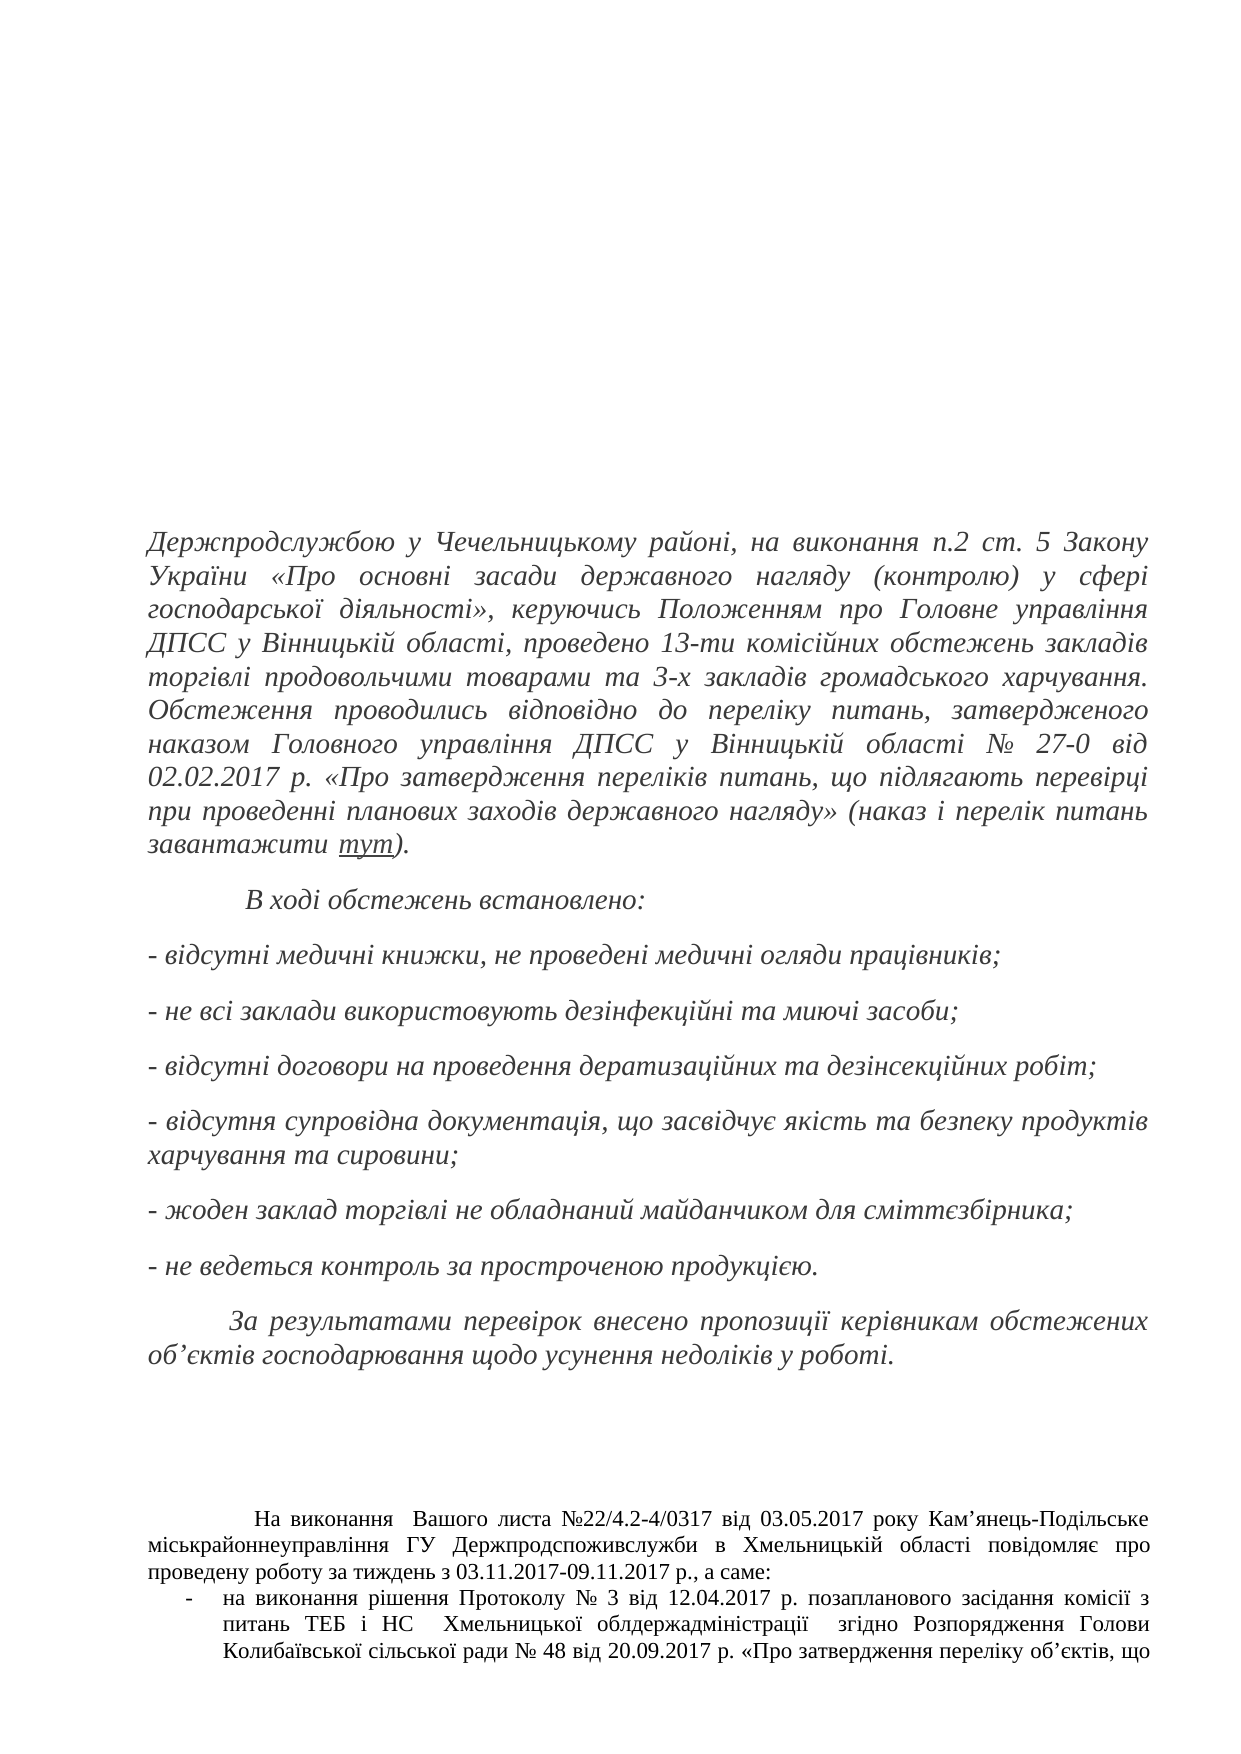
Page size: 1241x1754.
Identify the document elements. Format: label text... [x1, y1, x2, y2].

text - відсутні договори на проведення дератизаційних та дезінсекційних робіт; [148, 1048, 1152, 1082]
text В ході обстежень встановлено: [148, 882, 1152, 915]
text - відсутня супровідна документація, що засвідчує якість та безпеку продуктів харчування та сировини; [148, 1103, 1152, 1171]
text - не ведеться контроль за простроченою продукцією. [148, 1248, 1152, 1281]
text - відсутні медичні книжки, не проведені медичні огляди працівників; [148, 937, 1152, 971]
text Держпродслужбою у Чечельницькому районі, на виконання п.2 ст. 5 Закону України «Про основні засади державного нагляду (контролю) у сфері господарської діяльності», керуючись Положенням про Головне управління ДПСС у Вінницькій області, проведено 13-ти комісійних обстежень закладів торгівлі продовольчими товарами та 3-х закладів громадського харчування. Обстеження проводились відповідно до переліку питань, затвердженого наказом Головного управління ДПСС у Вінницькій області № 27-0 від 02.02.2017 р. «Про затвердження переліків питань, що підлягають перевірці при проведенні планових заходів державного нагляду» (наказ і перелік питань завантажити тут). [148, 524, 1152, 860]
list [185, 1584, 1152, 1663]
text На виконання Вашого листа №22/4.2-4/0317 від 03.05.2017 року Кам’янець-Подільське міськрайоннеуправління ГУ Держпродспоживслужби в Хмельницькій області повідомляє про проведену роботу за тиждень з 03.11.2017-09.11.2017 р., а саме: [148, 1505, 1152, 1584]
text За результатами перевірок внесено пропозиції керівникам обстежених об’єктів господарювання щодо усунення недоліків у роботі. [148, 1303, 1152, 1370]
text - не всі заклади використовують дезінфекційні та миючі засоби; [148, 993, 1152, 1026]
text - жоден заклад торгівлі не обладнаний майданчиком для сміттєзбірника; [148, 1192, 1152, 1226]
